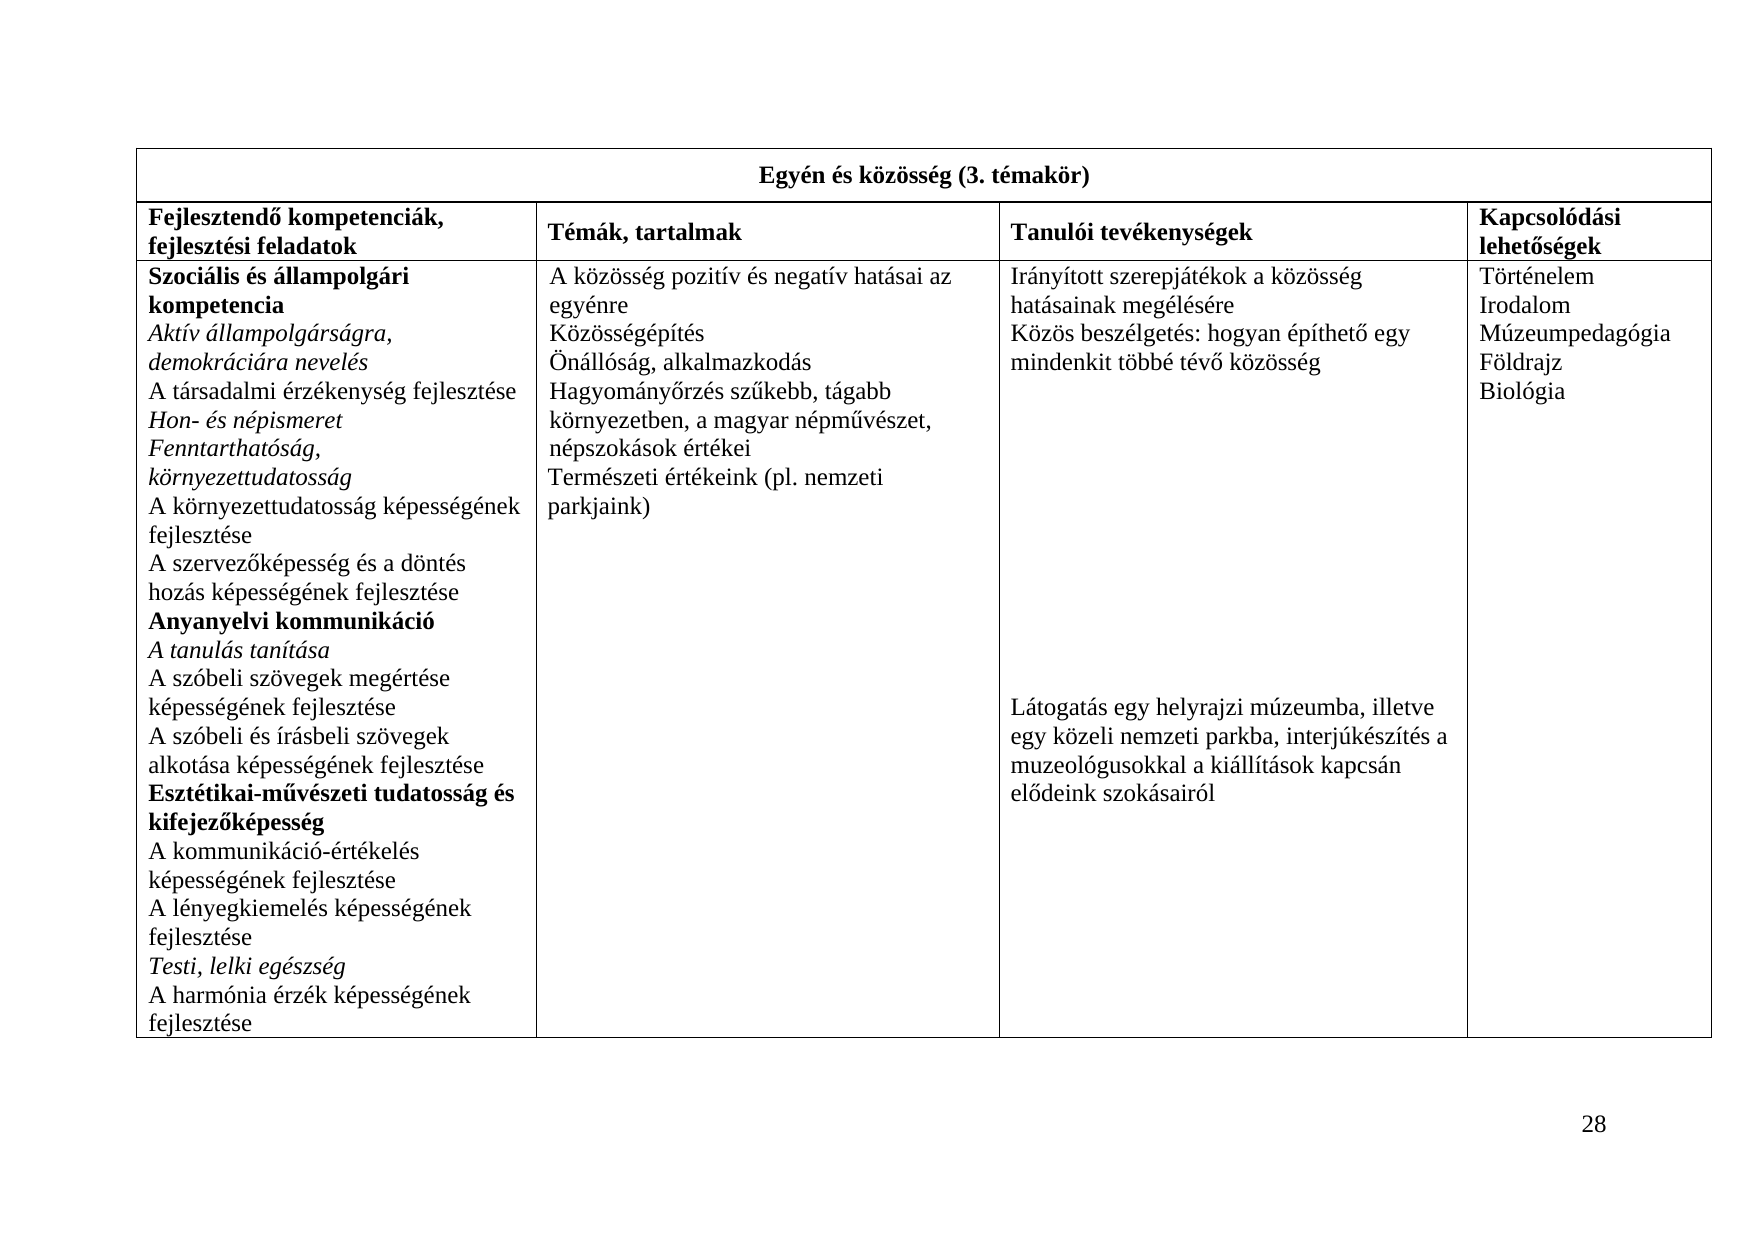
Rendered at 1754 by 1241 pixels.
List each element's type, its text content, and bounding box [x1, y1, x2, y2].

table_cell Szociális és állampolgári kompetencia Aktív állampolgárságra, demokráciára nevelés A társadalmi érzékenység fejlesztése Hon- és népismeret Fenntarthatóság, környezettudatosság A környezettudatosság képességének fejlesztése A szervezőképesség és a döntés hozás képességének fejlesztése Anyanyelvi kommunikáció A tanulás tanítása A szóbeli szövegek megértése képességének fejlesztése A szóbeli és írásbeli szövegek alkotása képességének fejlesztése Esztétikai-művészeti tudatosság és kifejezőképesség A kommunikáció-értékelés képességének fejlesztése A lényegkiemelés képességének fejlesztése Testi, lelki egészség A harmónia érzék képességének fejlesztése [137, 261, 536, 1037]
table_cell A közösség pozitív és negatív hatásai az egyénre Közösségépítés Önállóság, alkalmazkodás Hagyományőrzés szűkebb, tágabb környezetben, a magyar népművészet, népszokások értékei Természeti értékeink (pl. nemzeti parkjaink) [537, 261, 999, 1037]
table_cell Témák, tartalmak [537, 203, 999, 260]
table_cell Kapcsolódási lehetőségek [1468, 203, 1711, 260]
table_cell Tanulói tevékenységek [1000, 203, 1467, 260]
table_cell Irányított szerepjátékok a közösség hatásainak megélésére Közös beszélgetés: hogyan építhető egy mindenkit többé tévő közösség Látogatás egy helyrajzi múzeumba, illetve egy közeli nemzeti parkba, interjúkészítés a muzeológusokkal a kiállítások kapcsán elődeink szokásairól [1000, 261, 1467, 1037]
table_cell Történelem Irodalom Múzeumpedagógia Földrajz Biológia [1468, 261, 1711, 1037]
table_header Egyén és közösség (3. témakör) [137, 149, 1711, 201]
table_cell Fejlesztendő kompetenciák, fejlesztési feladatok [137, 203, 536, 260]
